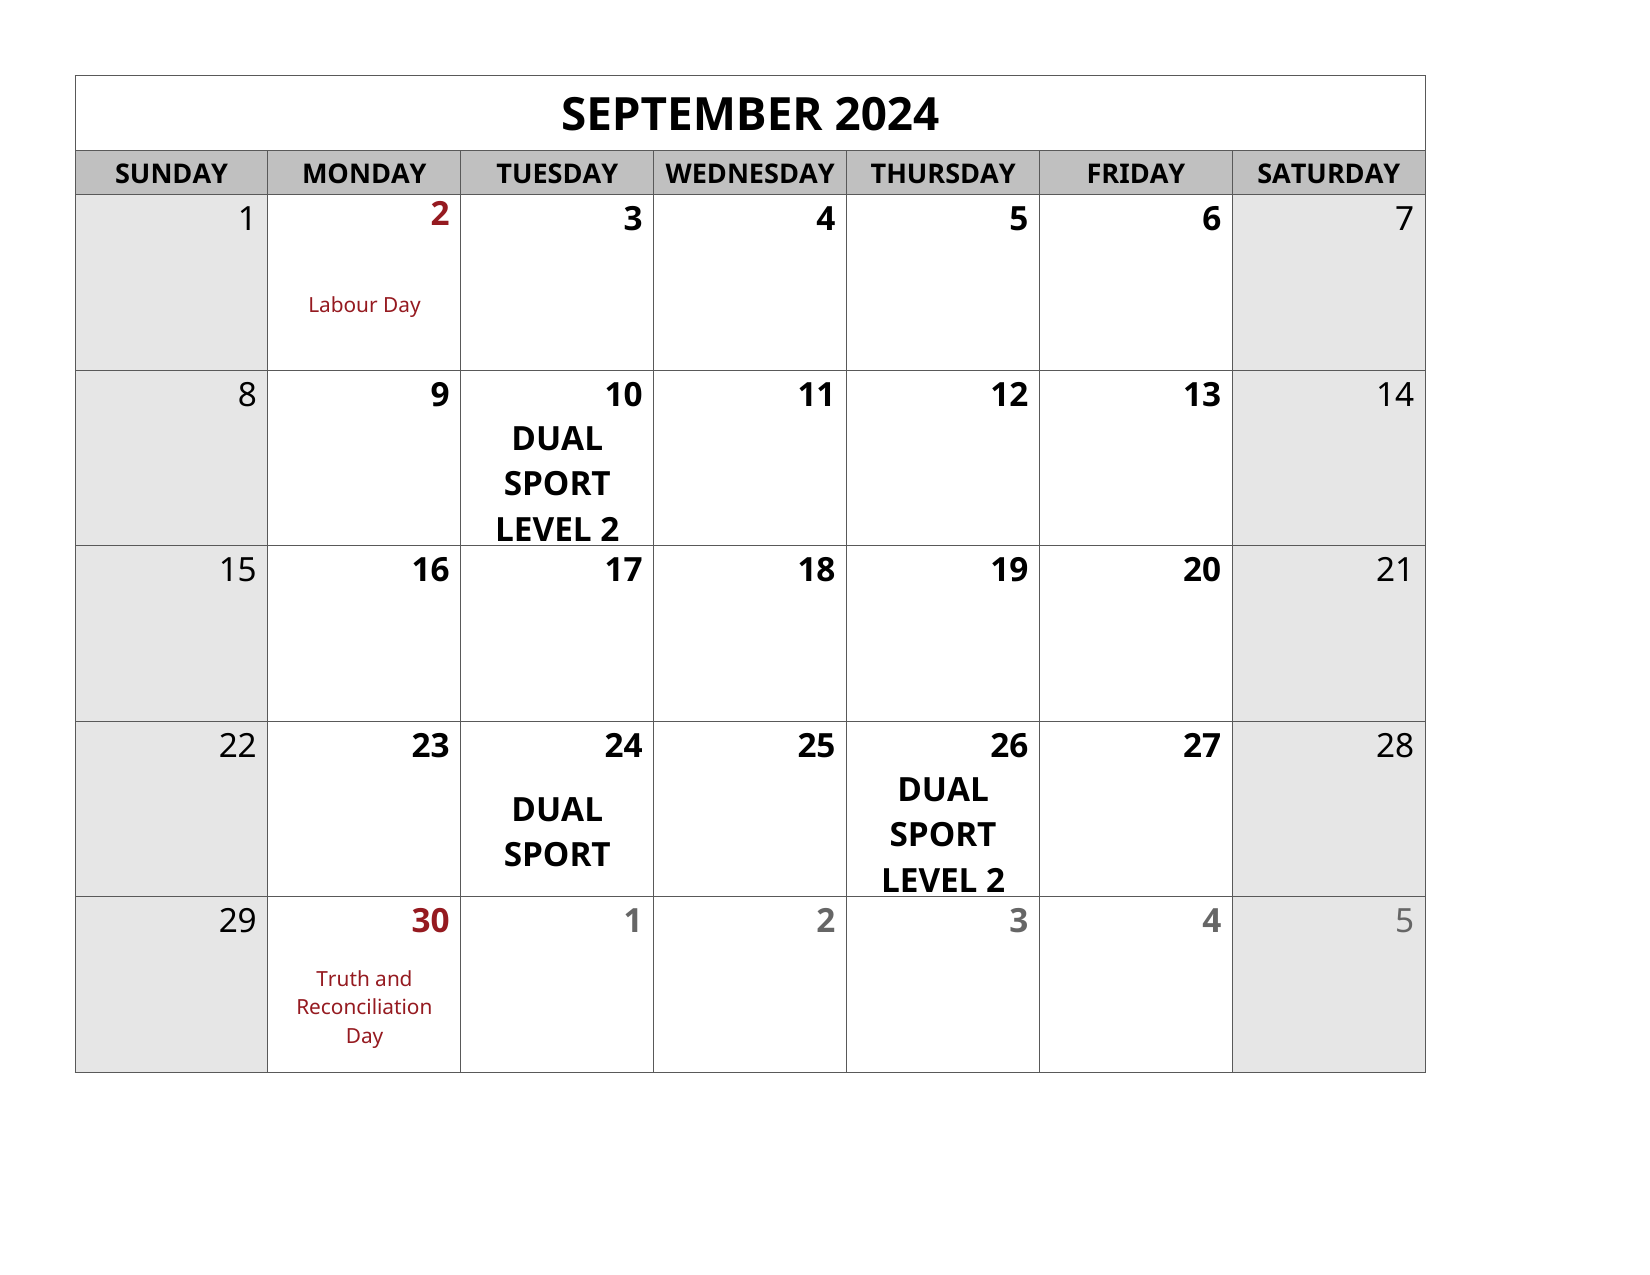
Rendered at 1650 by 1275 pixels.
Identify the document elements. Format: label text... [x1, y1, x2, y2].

table_cell 24 [461, 722, 653, 766]
table_cell 4 [1040, 897, 1232, 941]
table_cell 21 [1233, 546, 1425, 590]
table_cell 13 [1040, 371, 1232, 415]
table_cell 2 [654, 897, 846, 941]
table_cell [76, 590, 267, 721]
table_cell 15 [141, 546, 267, 590]
table_cell 3 [461, 195, 653, 239]
table_cell 27 [1040, 722, 1232, 766]
table_cell [1040, 415, 1232, 545]
table_cell DUAL SPORT LEVEL 2 [461, 415, 653, 545]
table_header SEPTEMBER 2024 [76, 76, 1425, 150]
table_cell SATURDAY [1233, 151, 1425, 194]
table_cell DUAL SPORT LEVEL 2 [847, 766, 1039, 896]
table_cell 1 [141, 195, 267, 239]
table_cell [461, 941, 653, 1072]
table_cell [76, 546, 141, 590]
table_cell Labour Day [268, 239, 460, 370]
table_cell [76, 722, 141, 766]
table_cell [76, 371, 141, 415]
table_cell 16 [268, 546, 460, 590]
table_cell 10 [461, 371, 653, 415]
table_cell [1233, 415, 1425, 545]
table_cell DUAL SPORT [461, 766, 653, 896]
table_cell 14 [1233, 371, 1425, 415]
table_cell [76, 766, 267, 896]
table_cell [461, 239, 653, 370]
table_cell [1233, 239, 1425, 370]
table_cell [847, 239, 1039, 370]
table_cell [268, 590, 460, 721]
table_cell [268, 415, 460, 545]
table_cell [654, 239, 846, 370]
table_cell [268, 766, 460, 896]
table_cell [654, 941, 846, 1072]
table_cell 30 [268, 897, 460, 941]
table_cell 5 [1233, 897, 1425, 941]
table_cell 17 [461, 546, 653, 590]
table_cell WEDNESDAY [654, 151, 846, 194]
table_cell [461, 590, 653, 721]
table_cell [654, 766, 846, 896]
table_cell [1233, 766, 1425, 896]
table_cell 11 [654, 371, 846, 415]
table_cell [847, 941, 1039, 1072]
table_cell [654, 415, 846, 545]
table_cell [1040, 941, 1232, 1072]
table_cell [76, 195, 141, 239]
table_cell [847, 590, 1039, 721]
table_cell [1233, 590, 1425, 721]
table_cell [1040, 590, 1232, 721]
table_cell 28 [1233, 722, 1425, 766]
table_cell 25 [654, 722, 846, 766]
table_cell 22 [141, 722, 267, 766]
table_cell 5 [847, 195, 1039, 239]
table_cell 9 [268, 371, 460, 415]
table_cell 19 [847, 546, 1039, 590]
table_cell [1040, 766, 1232, 896]
table_cell THURSDAY [847, 151, 1039, 194]
table_cell 4 [654, 195, 846, 239]
table_cell 26 [847, 722, 1039, 766]
table_cell 20 [1040, 546, 1232, 590]
table_cell 18 [654, 546, 846, 590]
table_cell [654, 590, 846, 721]
table_cell [76, 239, 267, 370]
table_cell Truth and Reconciliation Day [268, 941, 460, 1072]
table_cell [1233, 941, 1425, 1072]
table_cell [847, 415, 1039, 545]
table_cell 8 [141, 371, 267, 415]
table_cell FRIDAY [1040, 151, 1232, 194]
table_cell 3 [847, 897, 1039, 941]
table_cell SUNDAY [76, 151, 267, 194]
table_cell TUESDAY [461, 151, 653, 194]
table_cell 7 [1233, 195, 1425, 239]
table_cell [76, 941, 267, 1072]
table_cell [1040, 239, 1232, 370]
table_cell [76, 897, 141, 941]
table_cell 6 [1040, 195, 1232, 239]
table_cell [76, 415, 267, 545]
table_cell 1 [461, 897, 653, 941]
table_cell 12 [847, 371, 1039, 415]
table_cell 23 [268, 722, 460, 766]
table_cell MONDAY [268, 151, 460, 194]
table_cell 2 [268, 195, 460, 239]
table_cell 29 [141, 897, 267, 941]
